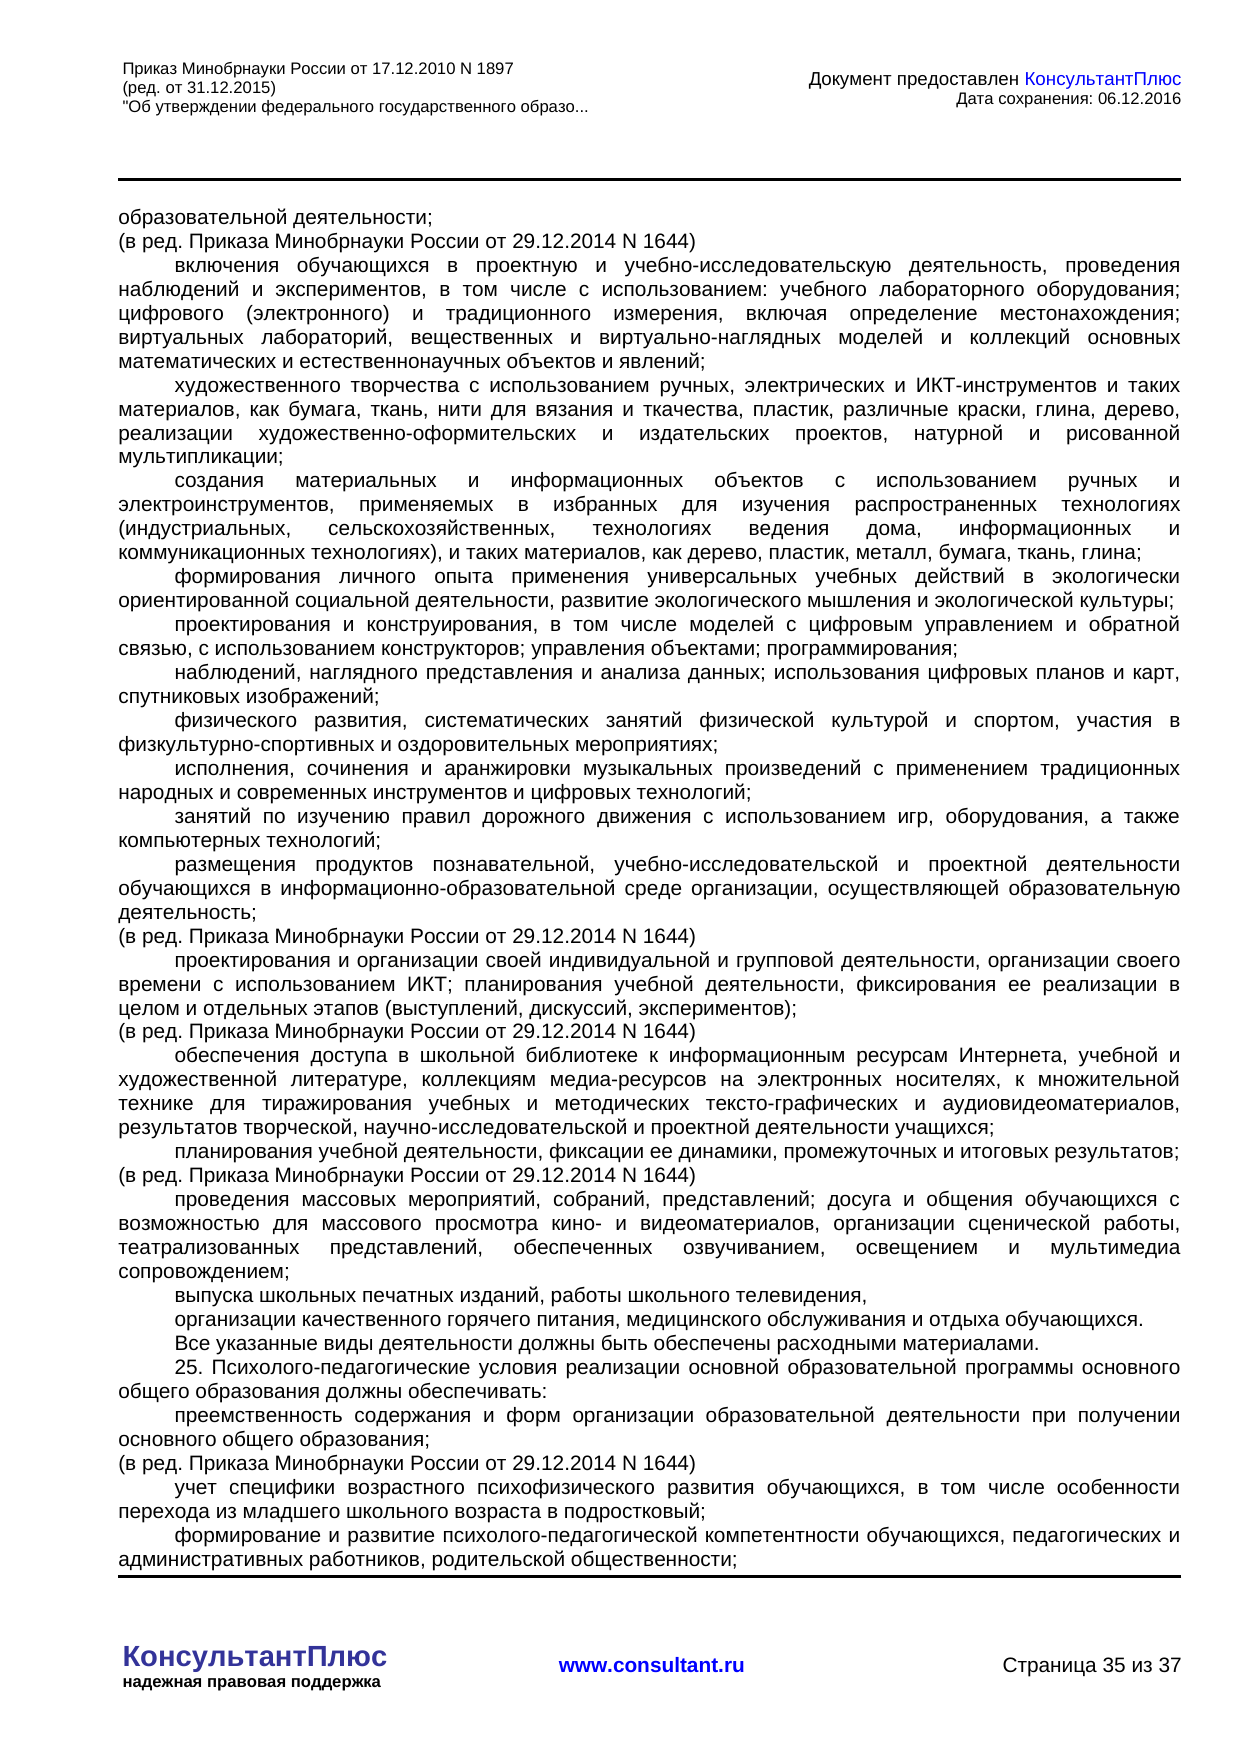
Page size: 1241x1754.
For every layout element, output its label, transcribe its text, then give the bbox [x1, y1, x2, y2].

text художественного творчества с использованием ручных, электрических и ИКТ-инструментов и таких материалов, как бумага, ткань, нити для вязания и ткачества, пластик, различные краски, глина, дерево, реализации художественно-оформительских и издательских проектов, натурной и рисованной мультипликации; [118, 372, 1181, 468]
text преемственность содержания и форм организации образовательной деятельности при получении основного общего образования; [118, 1403, 1181, 1451]
text включения обучающихся в проектную и учебно-исследовательскую деятельность, проведения наблюдений и экспериментов, в том числе с использованием: учебного лабораторного оборудования; цифрового (электронного) и традиционного измерения, включая определение местонахождения; виртуальных лабораторий, вещественных и виртуально-наглядных моделей и коллекций основных математических и естественнонаучных объектов и явлений; [118, 253, 1181, 372]
text выпуска школьных печатных изданий, работы школьного телевидения, [118, 1283, 1181, 1307]
text (в ред. Приказа Минобрнауки России от 29.12.2014 N 1644) [118, 1451, 1181, 1474]
text (в ред. Приказа Минобрнауки России от 29.12.2014 N 1644) [118, 1163, 1181, 1187]
text Все указанные виды деятельности должны быть обеспечены расходными материалами. [118, 1331, 1181, 1355]
text обеспечения доступа в школьной библиотеке к информационным ресурсам Интернета, учебной и художественной литературе, коллекциям медиа-ресурсов на электронных носителях, к множительной технике для тиражирования учебных и методических тексто-графических и аудиовидеоматериалов, результатов творческой, научно-исследовательской и проектной деятельности учащихся; [118, 1043, 1181, 1139]
text физического развития, систематических занятий физической культурой и спортом, участия в физкультурно-спортивных и оздоровительных мероприятиях; [118, 708, 1181, 756]
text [118, 205, 1181, 229]
text учет специфики возрастного психофизического развития обучающихся, в том числе особенности перехода из младшего школьного возраста в подростковый; [118, 1474, 1181, 1522]
text проведения массовых мероприятий, собраний, представлений; досуга и общения обучающихся с возможностью для массового просмотра кино- и видеоматериалов, организации сценической работы, театрализованных представлений, обеспеченных озвучиванием, освещением и мультимедиа сопровождением; [118, 1187, 1181, 1283]
text формирования личного опыта применения универсальных учебных действий в экологически ориентированной социальной деятельности, развитие экологического мышления и экологической культуры; [118, 564, 1181, 612]
text наблюдений, наглядного представления и анализа данных; использования цифровых планов и карт, спутниковых изображений; [118, 660, 1181, 708]
text занятий по изучению правил дорожного движения с использованием игр, оборудования, а также компьютерных технологий; [118, 804, 1181, 852]
text исполнения, сочинения и аранжировки музыкальных произведений с применением традиционных народных и современных инструментов и цифровых технологий; [118, 756, 1181, 804]
text формирование и развитие психолого-педагогической компетентности обучающихся, педагогических и административных работников, родительской общественности; [118, 1522, 1181, 1570]
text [118, 229, 1181, 253]
text (в ред. Приказа Минобрнауки России от 29.12.2014 N 1644) [118, 1019, 1181, 1043]
text проектирования и организации своей индивидуальной и групповой деятельности, организации своего времени с использованием ИКТ; планирования учебной деятельности, фиксирования ее реализации в целом и отдельных этапов (выступлений, дискуссий, экспериментов); [118, 947, 1181, 1019]
text 25. Психолого-педагогические условия реализации основной образовательной программы основного общего образования должны обеспечивать: [118, 1355, 1181, 1403]
text проектирования и конструирования, в том числе моделей с цифровым управлением и обратной связью, с использованием конструкторов; управления объектами; программирования; [118, 612, 1181, 660]
text (в ред. Приказа Минобрнауки России от 29.12.2014 N 1644) [118, 923, 1181, 947]
text организации качественного горячего питания, медицинского обслуживания и отдыха обучающихся. [118, 1307, 1181, 1331]
text планирования учебной деятельности, фиксации ее динамики, промежуточных и итоговых результатов; [118, 1139, 1181, 1163]
text создания материальных и информационных объектов с использованием ручных и электроинструментов, применяемых в избранных для изучения распространенных технологиях (индустриальных, сельскохозяйственных, технологиях ведения дома, информационных и коммуникационных технологиях), и таких материалов, как дерево, пластик, металл, бумага, ткань, глина; [118, 468, 1181, 564]
text размещения продуктов познавательной, учебно-исследовательской и проектной деятельности обучающихся в информационно-образовательной среде организации, осуществляющей образовательную деятельность; [118, 852, 1181, 923]
